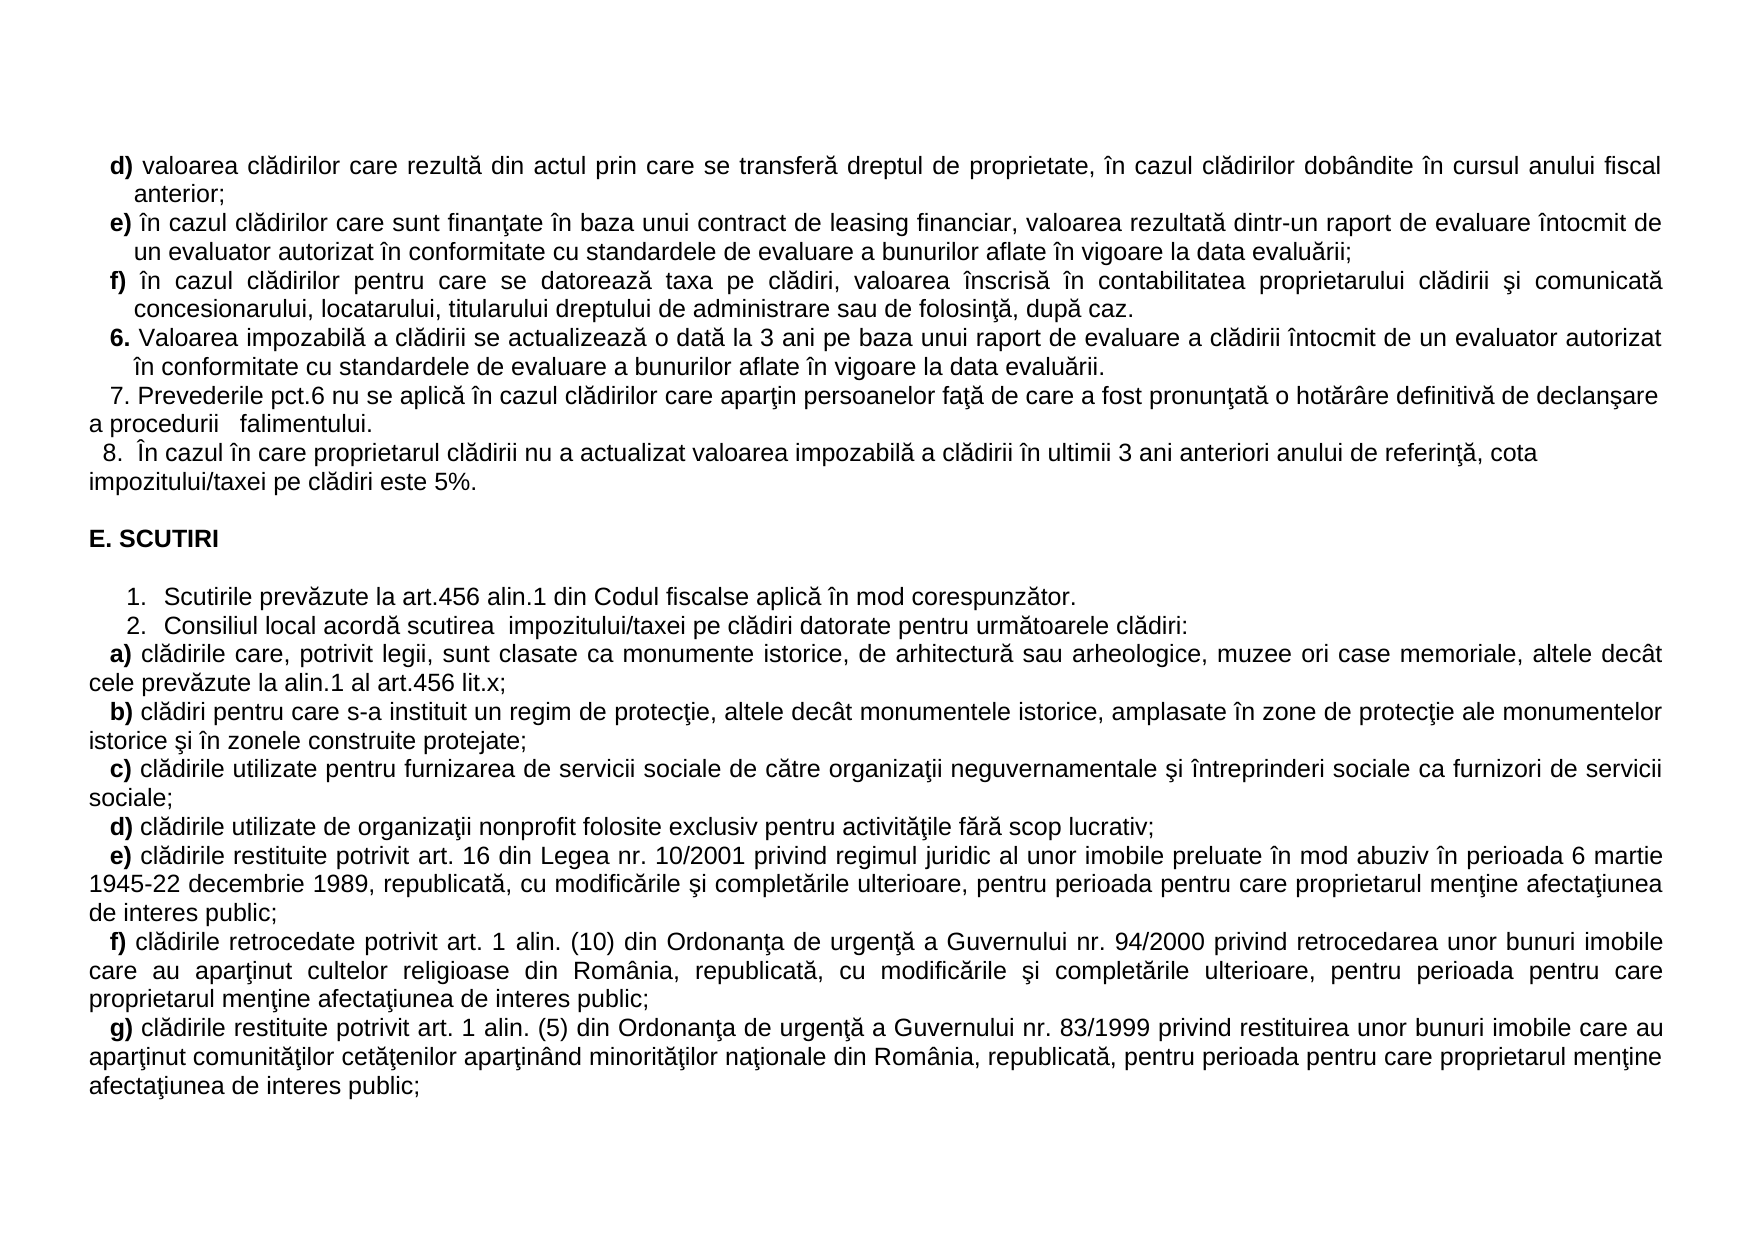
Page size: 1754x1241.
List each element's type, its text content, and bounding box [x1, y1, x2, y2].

list 7. Prevederile pct.6 nu se aplică în cazul clădirilor care aparţin persoanelor faţă de care a fost pronunţată o hotărâre definitivă de declanşare a procedurii falimentului. 8. În cazul în care proprietarul clădirii nu a actualizat valoarea impozabilă a clădirii în ultimii 3 ani anteriori anului de referinţă, cota impozitului/taxei pe clădiri este 5%. [88, 381, 1665, 496]
text e) clădirile restituite potrivit art. 16 din Legea nr. 10/2001 privind regimul juridic al unor imobile preluate în mod abuziv în perioada 6 martie 1945-22 decembrie 1989, republicată, cu modificările şi completările ulterioare, pentru perioada pentru care proprietarul menţine afectaţiunea de interes public; [88, 841, 1665, 927]
text c) clădirile utilizate pentru furnizarea de servicii sociale de către organizaţii neguvernamentale şi întreprinderi sociale ca furnizori de servicii sociale; [88, 754, 1665, 812]
list e) în cazul clădirilor care sunt finanţate în baza unui contract de leasing financiar, valoarea rezultată dintr-un raport de evaluare întocmit de un evaluator autorizat în conformitate cu standardele de evaluare a bunurilor aflate în vigoare la data evaluării; [88, 208, 1665, 266]
list Scutirile prevăzute la art.456 alin.1 din Codul fiscalse aplică în mod corespunzător. [126, 582, 1665, 611]
text f) clădirile retrocedate potrivit art. 1 alin. (10) din Ordonanţa de urgenţă a Guvernului nr. 94/2000 privind retrocedarea unor bunuri imobile care au aparţinut cultelor religioase din România, republicată, cu modificările şi completările ulterioare, pentru perioada pentru care proprietarul menţine afectaţiunea de interes public; [88, 927, 1665, 1013]
text g) clădirile restituite potrivit art. 1 alin. (5) din Ordonanţa de urgenţă a Guvernului nr. 83/1999 privind restituirea unor bunuri imobile care au aparţinut comunităţilor cetăţenilor aparţinând minorităţilor naţionale din România, republicată, pentru perioada pentru care proprietarul menţine afectaţiunea de interes public; [88, 1013, 1665, 1099]
list f) în cazul clădirilor pentru care se datorează taxa pe clădiri, valoarea înscrisă în contabilitatea proprietarului clădirii şi comunicată concesionarului, locatarului, titularului dreptului de administrare sau de folosinţă, după caz. [88, 266, 1665, 323]
list Consiliul local acordă scutirea impozitului/taxei pe clădiri datorate pentru următoarele clădiri: [126, 611, 1665, 639]
text b) clădiri pentru care s-a instituit un regim de protecţie, altele decât monumentele istorice, amplasate în zone de protecţie ale monumentelor istorice şi în zonele construite protejate; [88, 697, 1665, 754]
text d) clădirile utilizate de organizaţii nonprofit folosite exclusiv pentru activităţile fără scop lucrativ; [88, 812, 1665, 841]
text a) clădirile care, potrivit legii, sunt clasate ca monumente istorice, de arhitectură sau arheologice, muzee ori case memoriale, altele decât cele prevăzute la alin.1 al art.456 lit.x; [88, 639, 1665, 697]
text E. SCUTIRI [88, 524, 1665, 553]
list d) valoarea clădirilor care rezultă din actul prin care se transferă dreptul de proprietate, în cazul clădirilor dobândite în cursul anului fiscal anterior; [88, 151, 1665, 208]
list 6. Valoarea impozabilă a clădirii se actualizează o dată la 3 ani pe baza unui raport de evaluare a clădirii întocmit de un evaluator autorizat în conformitate cu standardele de evaluare a bunurilor aflate în vigoare la data evaluării. [88, 323, 1665, 381]
